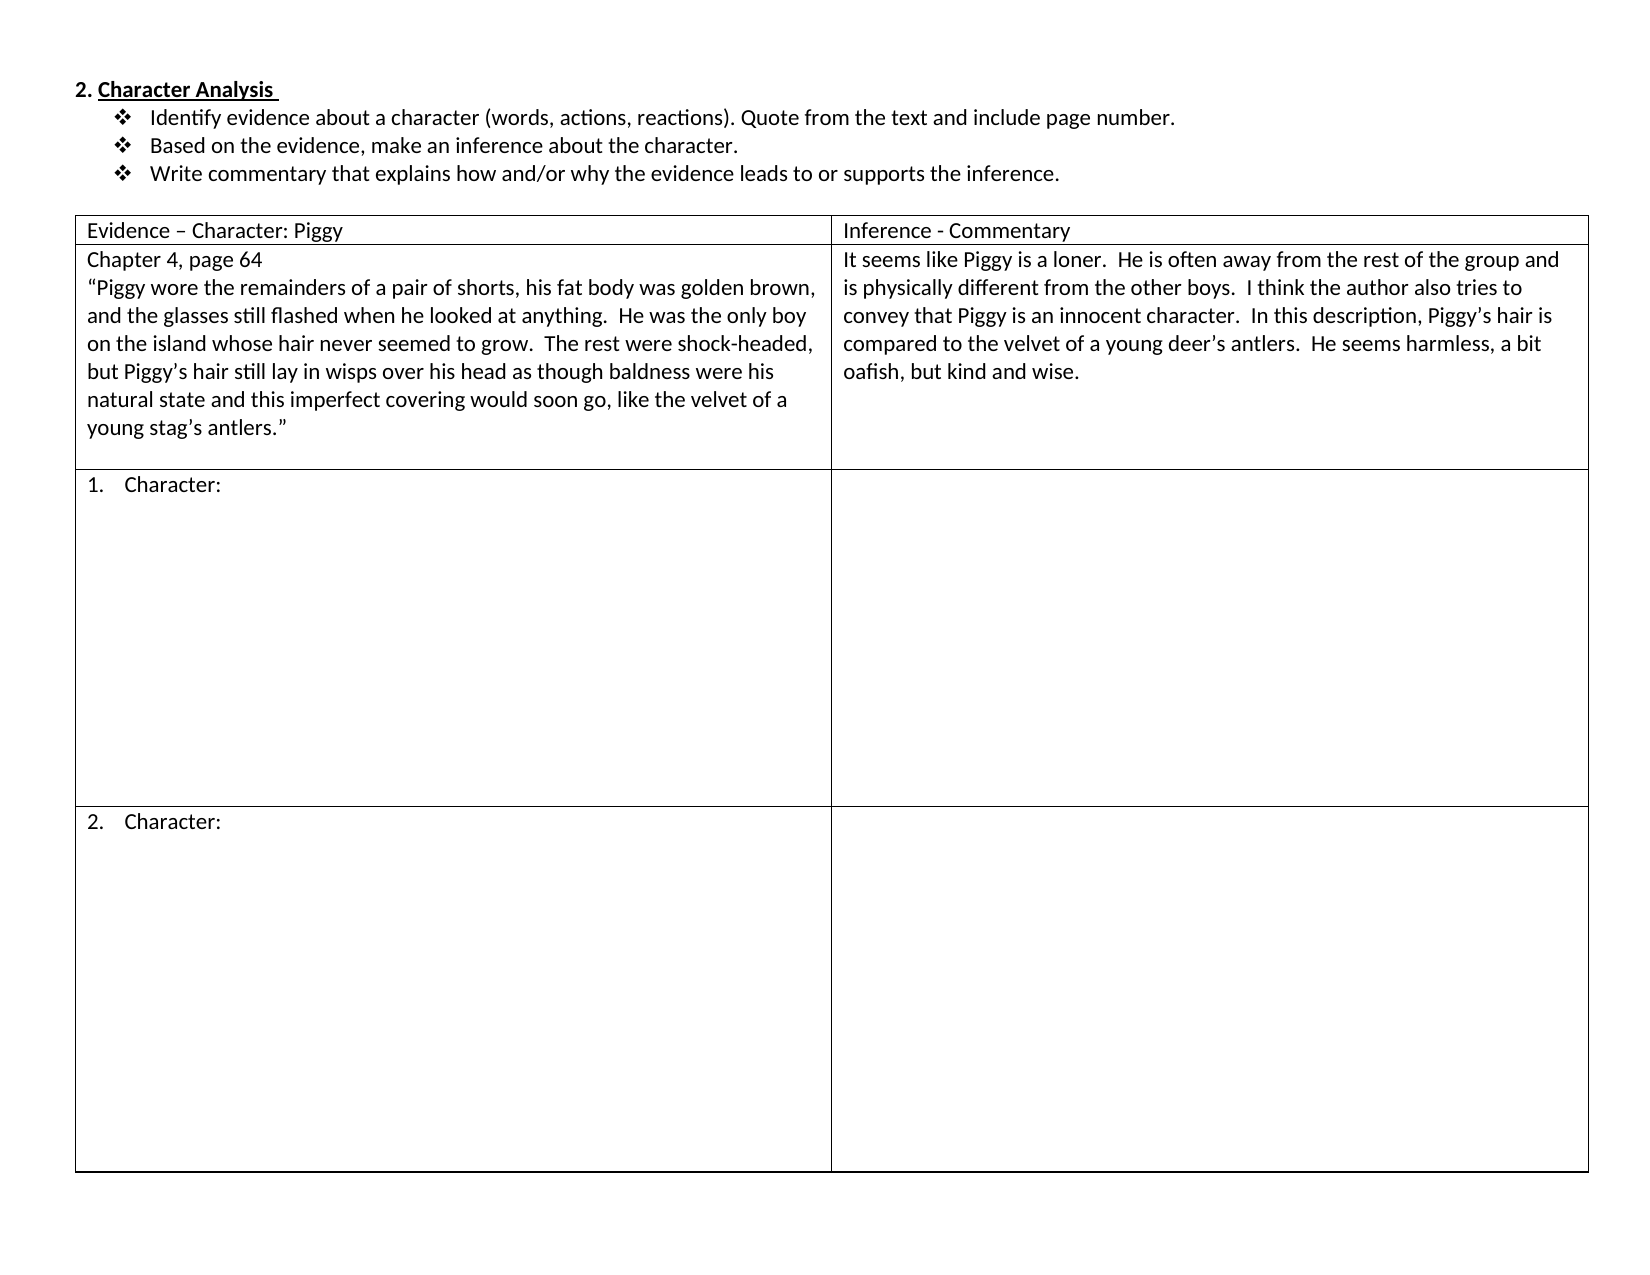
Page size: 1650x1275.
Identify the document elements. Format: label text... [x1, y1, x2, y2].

text 2. Character Analysis [75, 75, 1575, 103]
table_cell [832, 470, 1588, 806]
table_header Evidence – Character: Piggy [76, 216, 831, 244]
table_cell Character: [76, 807, 831, 1171]
table_cell Chapter 4, page 64 “Piggy wore the remainders of a pair of shorts, his fat body was golden brown, and the glasses still flashed when he looked at anything. He was the only boy on the island whose hair never seemed to grow. The rest were shock-headed, but Piggy’s hair still lay in wisps over his head as though baldness were his natural state and this imperfect covering would soon go, like the velvet of a young stag’s antlers.” [76, 245, 831, 469]
table_cell Character: [76, 470, 831, 806]
table_cell [832, 807, 1588, 1171]
list Write commentary that explains how and/or why the evidence leads to or supports the inference. [112, 159, 1575, 187]
table_cell It seems like Piggy is a loner. He is often away from the rest of the group and is physically different from the other boys. I think the author also tries to convey that Piggy is an innocent character. In this description, Piggy’s hair is compared to the velvet of a young deer’s antlers. He seems harmless, a bit oafish, but kind and wise. [832, 245, 1588, 469]
list Based on the evidence, make an inference about the character. [112, 131, 1575, 159]
table_header Inference - Commentary [832, 216, 1588, 244]
list Identify evidence about a character (words, actions, reactions). Quote from the text and include page number. [112, 103, 1575, 131]
